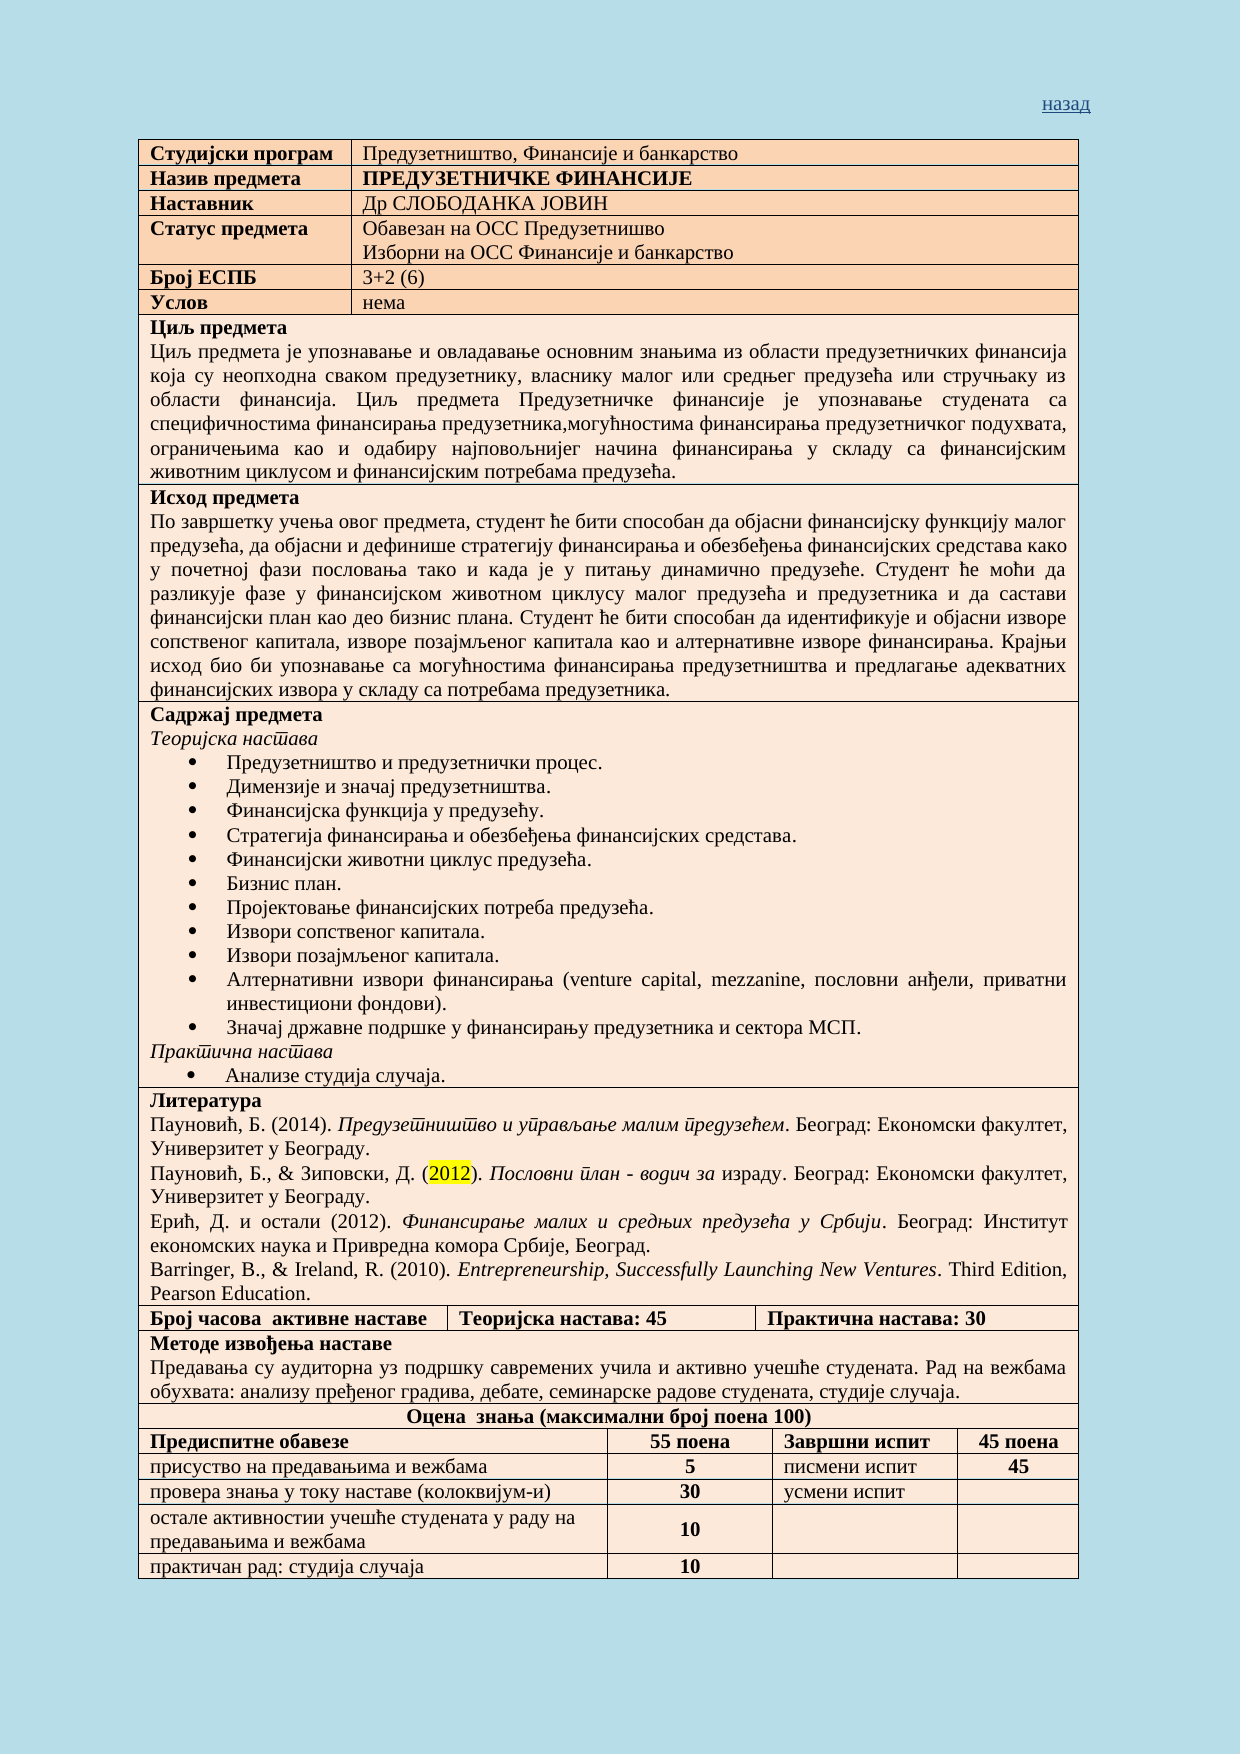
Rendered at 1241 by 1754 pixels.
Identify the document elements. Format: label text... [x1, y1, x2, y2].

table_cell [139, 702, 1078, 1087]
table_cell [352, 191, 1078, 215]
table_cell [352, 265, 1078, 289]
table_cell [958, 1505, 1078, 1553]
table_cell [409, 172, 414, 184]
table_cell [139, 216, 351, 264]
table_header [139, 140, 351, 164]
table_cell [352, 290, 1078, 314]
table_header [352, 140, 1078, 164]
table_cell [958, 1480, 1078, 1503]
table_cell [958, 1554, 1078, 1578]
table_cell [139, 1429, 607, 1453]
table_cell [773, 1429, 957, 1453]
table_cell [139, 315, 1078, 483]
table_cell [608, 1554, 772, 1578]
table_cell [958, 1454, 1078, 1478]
text назад [150, 91, 1090, 115]
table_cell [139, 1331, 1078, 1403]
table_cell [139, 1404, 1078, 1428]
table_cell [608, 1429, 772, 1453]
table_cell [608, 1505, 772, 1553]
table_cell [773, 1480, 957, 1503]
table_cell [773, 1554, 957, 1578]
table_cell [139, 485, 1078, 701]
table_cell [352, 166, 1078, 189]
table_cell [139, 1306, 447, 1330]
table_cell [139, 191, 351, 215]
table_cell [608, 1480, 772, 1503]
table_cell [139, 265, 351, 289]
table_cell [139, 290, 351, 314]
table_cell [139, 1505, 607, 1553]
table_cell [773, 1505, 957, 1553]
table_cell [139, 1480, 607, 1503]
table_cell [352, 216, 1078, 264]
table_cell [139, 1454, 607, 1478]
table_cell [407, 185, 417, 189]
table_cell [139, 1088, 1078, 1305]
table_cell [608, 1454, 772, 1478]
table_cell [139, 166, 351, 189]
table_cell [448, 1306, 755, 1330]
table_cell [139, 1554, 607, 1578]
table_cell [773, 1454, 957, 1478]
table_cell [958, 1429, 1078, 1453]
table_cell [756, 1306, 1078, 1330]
